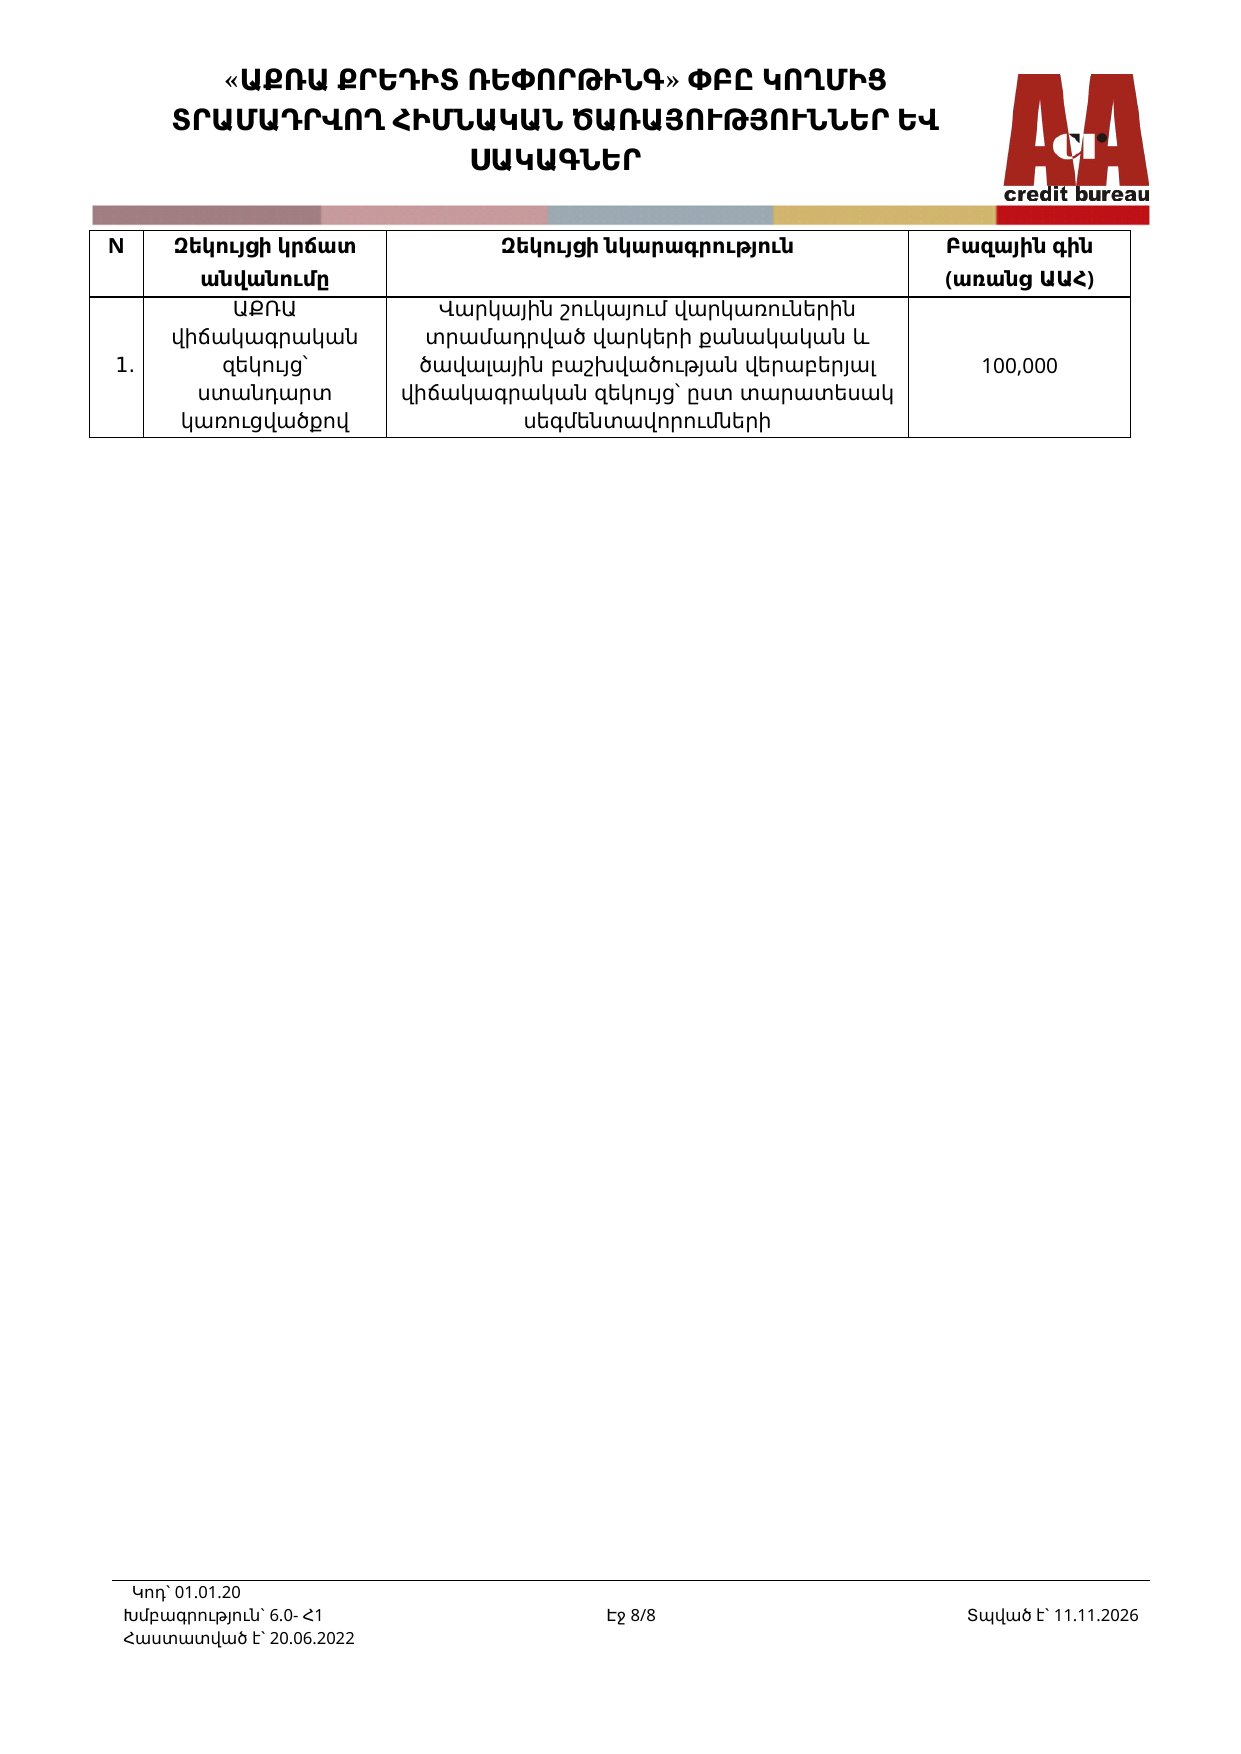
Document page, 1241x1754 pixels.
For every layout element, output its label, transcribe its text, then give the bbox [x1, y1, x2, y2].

table_cell [90, 298, 143, 437]
table_header Զեկույցի նկարագրություն [387, 231, 908, 296]
table_cell 100,000 [909, 298, 1130, 437]
table_cell Վարկային շուկայում վարկառուներին տրամադրված վարկերի քանակական և ծավալային բաշխվածության վերաբերյալ վիճակագրական զեկույց՝ ըստ տարատեսակ սեգմենտավորումների [387, 298, 908, 437]
table_header N [90, 231, 143, 296]
table_header Զեկույցի կրճատ անվանումը [144, 231, 386, 296]
table_header Բազային գին (առանց ԱԱՀ) [909, 231, 1130, 296]
table_cell ԱՔՌԱ վիճակագրական զեկույց՝ ստանդարտ կառուցվածքով [144, 298, 386, 437]
picture [88, 73, 1153, 230]
